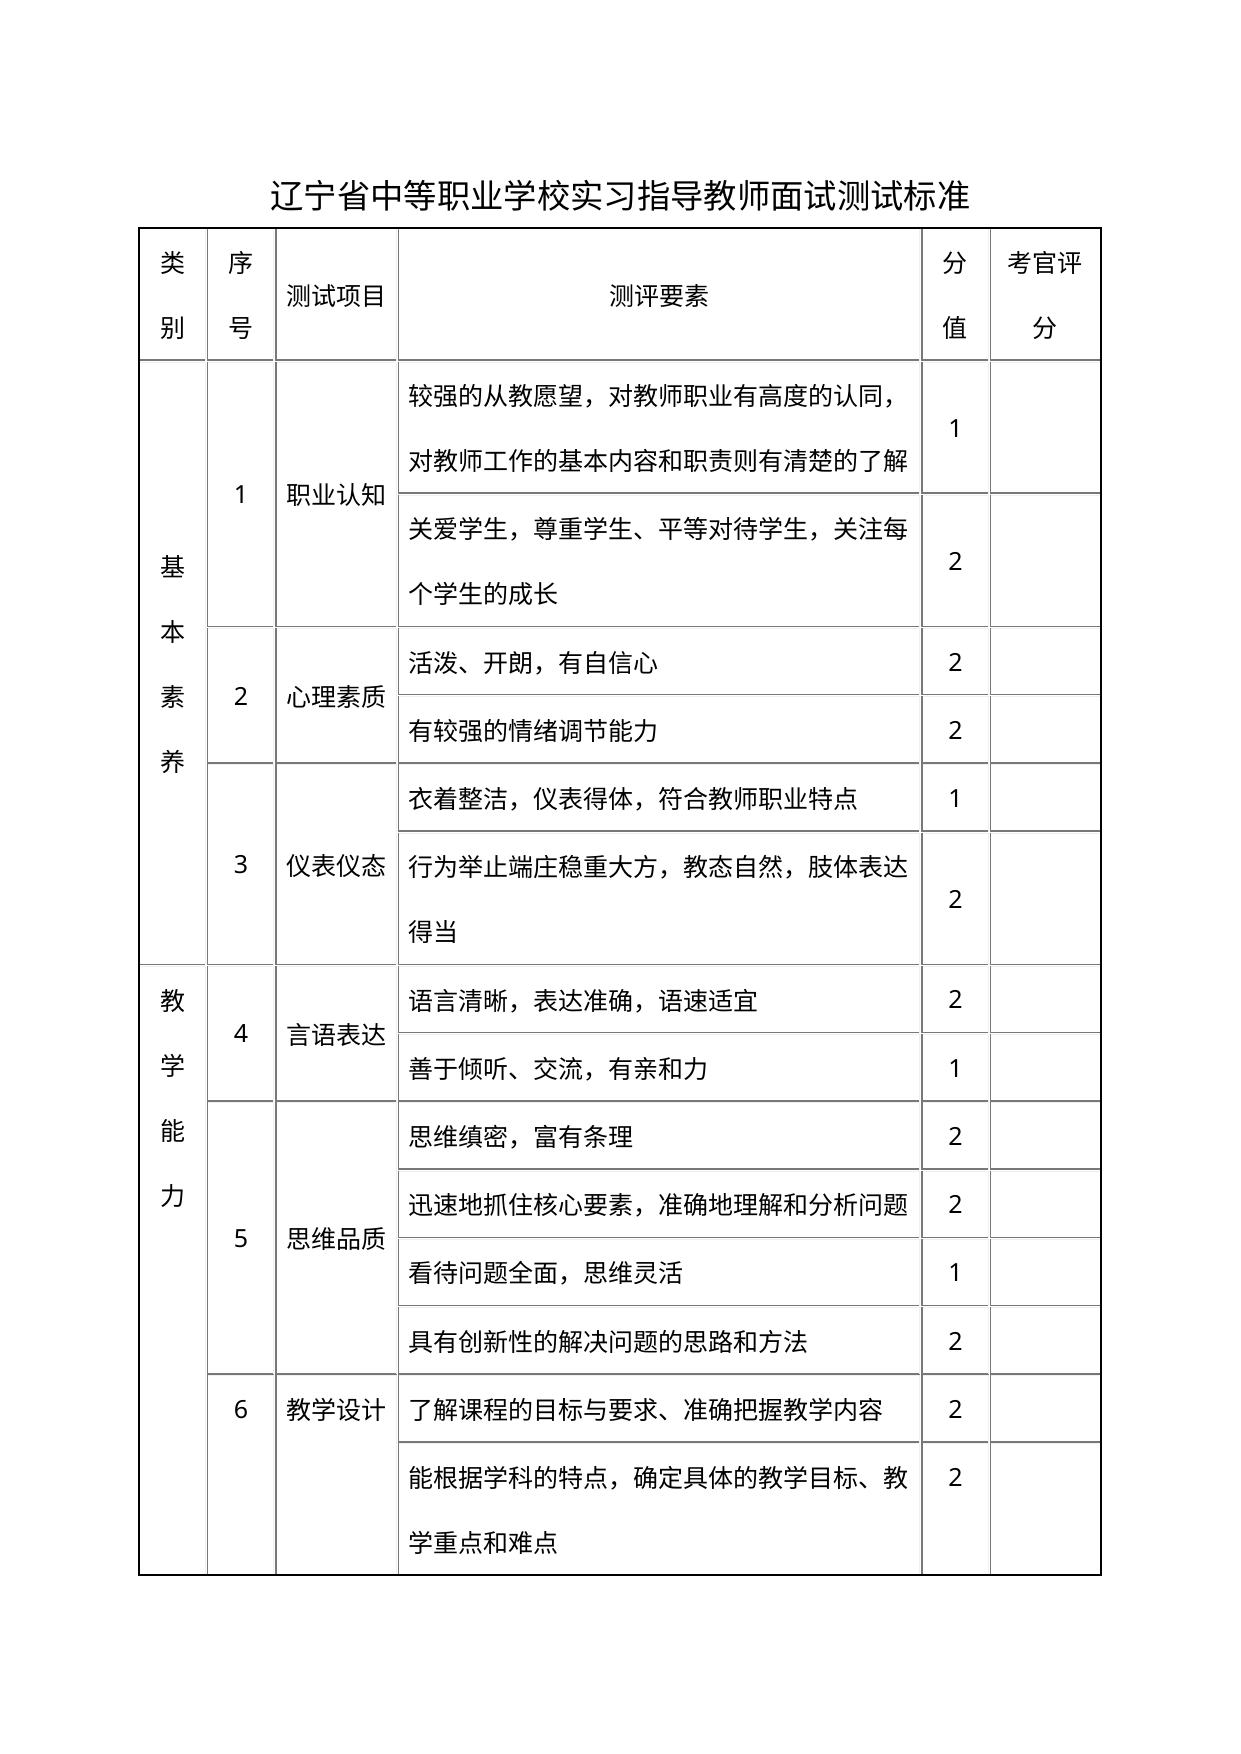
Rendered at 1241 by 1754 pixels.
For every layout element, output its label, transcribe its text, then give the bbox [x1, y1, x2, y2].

table_cell 思维缜密，富有条理 [399, 1103, 919, 1168]
table_cell [991, 967, 1100, 1032]
table_cell 仪表仪态 [277, 765, 396, 963]
table_cell 2 [923, 1376, 988, 1441]
table_cell [991, 1035, 1100, 1100]
table_header 测试项目 [277, 229, 396, 359]
table_cell 了解课程的目标与要求、准确把握教学内容 [399, 1376, 919, 1441]
table_cell [991, 1103, 1100, 1168]
table_cell [991, 1308, 1100, 1373]
table_cell 6 [208, 1376, 273, 1574]
table_header 序号 [208, 229, 273, 359]
table_header 分值 [923, 229, 988, 359]
table_cell 1 [923, 765, 988, 830]
table_cell 迅速地抓住核心要素，准确地理解和分析问题 [399, 1172, 919, 1236]
table_cell 2 [923, 834, 988, 963]
table_cell [991, 1444, 1100, 1574]
table_header 测评要素 [399, 229, 919, 359]
table_cell [991, 496, 1100, 626]
table_cell [991, 363, 1100, 492]
table_cell 3 [208, 765, 273, 963]
table_cell 语言清晰，表达准确，语速适宜 [399, 967, 919, 1032]
table_cell 活泼、开朗，有自信心 [399, 629, 919, 694]
table_cell 看待问题全面，思维灵活 [399, 1240, 919, 1304]
table_cell 2 [923, 1444, 988, 1574]
table_cell 教学设计 [277, 1376, 396, 1574]
table_cell 1 [923, 1240, 988, 1304]
table_cell 关爱学生，尊重学生、平等对待学生，关注每个学生的成长 [399, 496, 919, 626]
table_cell 1 [208, 363, 273, 626]
table_cell 有较强的情绪调节能力 [399, 697, 919, 762]
table_cell 基 本 素 养 [140, 363, 205, 963]
table_cell 具有创新性的解决问题的思路和方法 [399, 1308, 919, 1373]
table_cell 教 学 能 力 [140, 967, 205, 1574]
table_header 考官评分 [991, 229, 1100, 359]
table_cell 2 [208, 629, 273, 762]
table_cell [991, 1240, 1100, 1304]
table_cell 较强的从教愿望，对教师职业有高度的认同，对教师工作的基本内容和职责则有清楚的了解 [399, 363, 919, 492]
table_cell 心理素质 [277, 629, 396, 762]
table_cell 4 [208, 967, 273, 1100]
table_cell 2 [923, 697, 988, 762]
table_cell [991, 1172, 1100, 1236]
table_cell 衣着整洁，仪表得体，符合教师职业特点 [399, 765, 919, 830]
table_cell 1 [923, 1035, 988, 1100]
table_cell 1 [923, 363, 988, 492]
table_cell [991, 765, 1100, 830]
table_cell 2 [923, 629, 988, 694]
table_cell 5 [208, 1103, 273, 1373]
table_cell 善于倾听、交流，有亲和力 [399, 1035, 919, 1100]
table_cell 能根据学科的特点，确定具体的教学目标、教学重点和难点 [399, 1444, 919, 1574]
table_cell [991, 834, 1100, 963]
table_cell [991, 1376, 1100, 1441]
table_cell 2 [923, 1103, 988, 1168]
table_cell 职业认知 [277, 363, 396, 626]
table_cell 思维品质 [277, 1103, 396, 1373]
table_cell 2 [923, 1172, 988, 1236]
table_cell 2 [923, 496, 988, 626]
table_cell 行为举止端庄稳重大方，教态自然，肢体表达得当 [399, 834, 919, 963]
table_cell 2 [923, 1308, 988, 1373]
table_cell [991, 697, 1100, 762]
table_cell 言语表达 [277, 967, 396, 1100]
table_header 类别 [140, 229, 205, 359]
table_cell 2 [923, 967, 988, 1032]
table_cell [991, 629, 1100, 694]
text 辽宁省中等职业学校实习指导教师面试测试标准 [187, 162, 1053, 227]
